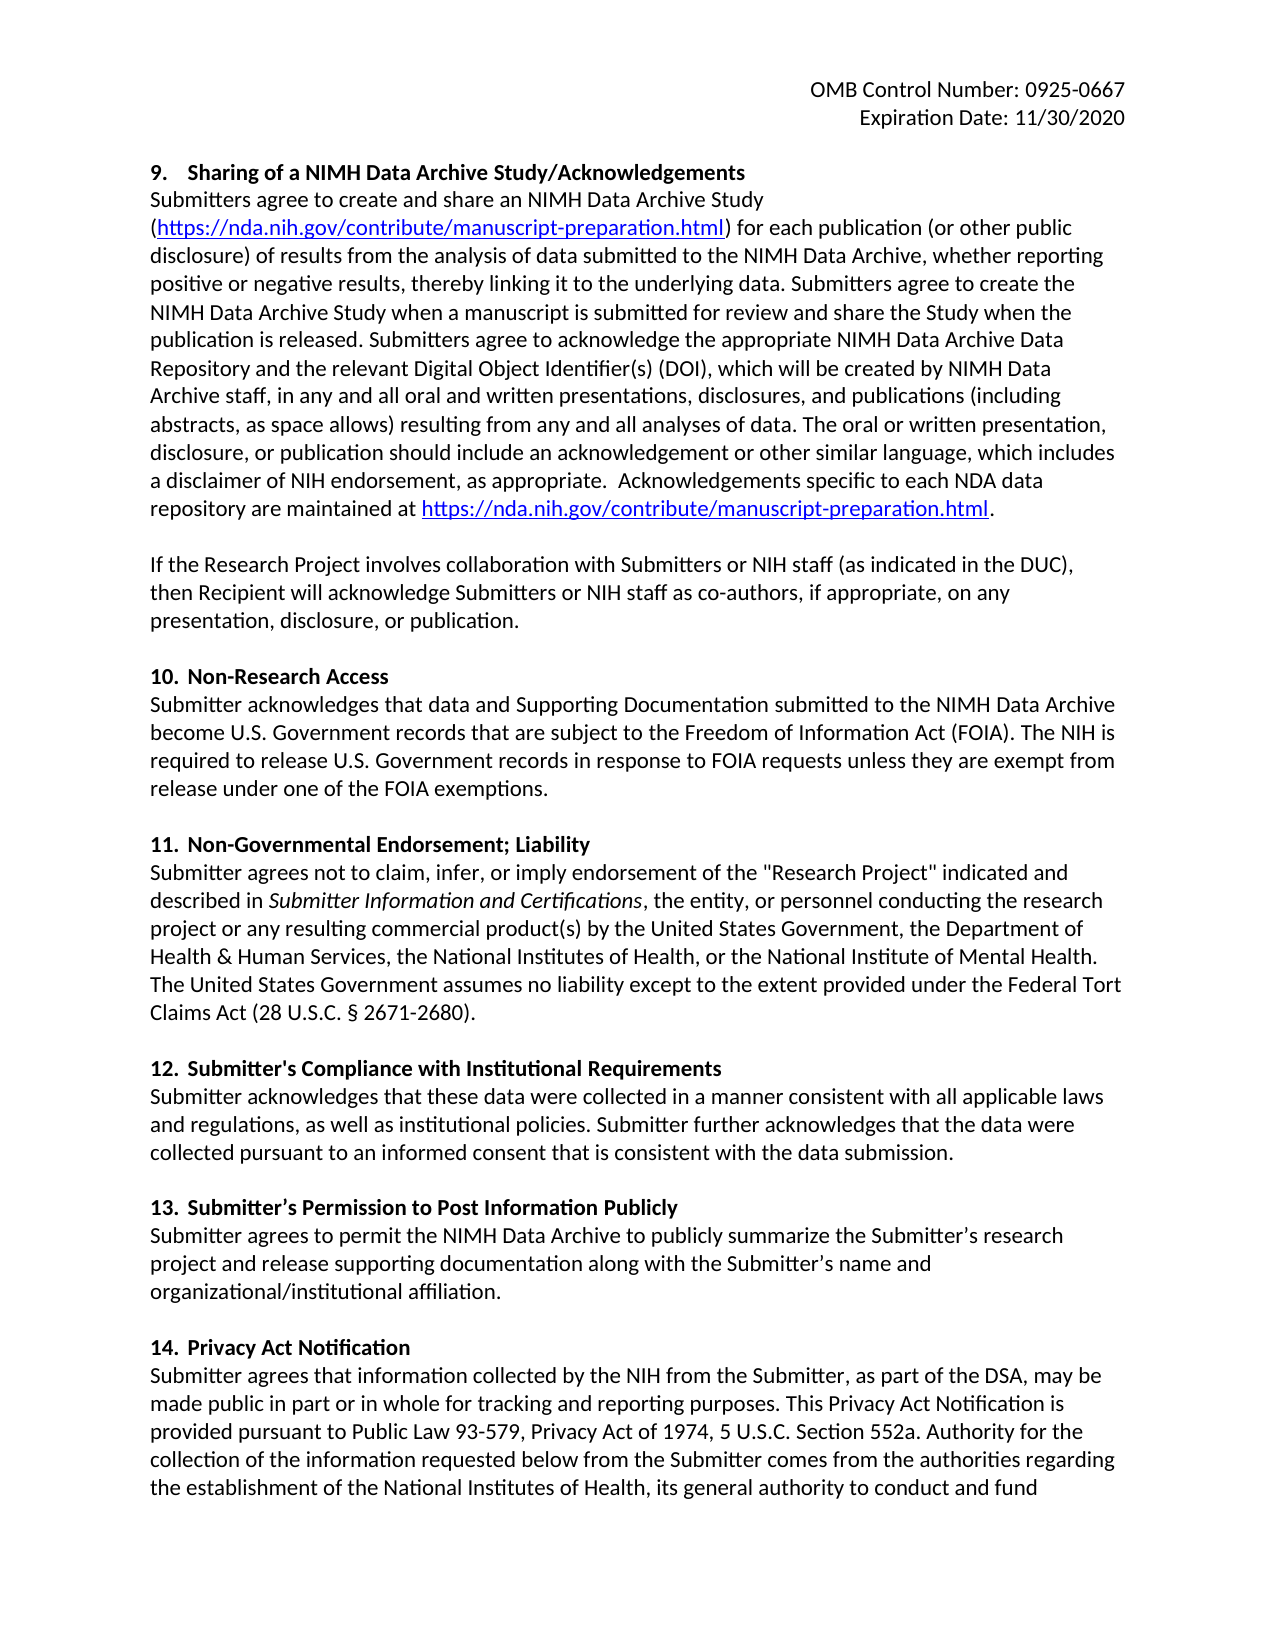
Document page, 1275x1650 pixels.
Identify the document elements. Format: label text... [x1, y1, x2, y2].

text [150, 1361, 1125, 1502]
subtitle Submitter's Compliance with Institutional Requirements [150, 1054, 1212, 1082]
text Submitter agrees not to claim, infer, or imply endorsement of the "Research Project" indicated and described in Submitter Information and Certifications, the entity, or personnel conducting the research project or any resulting commercial product(s) by the United States Government, the Department of Health & Human Services, the National Institutes of Health, or the National Institute of Mental Health. The United States Government assumes no liability except to the extent provided under the Federal Tort Claims Act (28 U.S.C. § 2671-2680). [150, 858, 1125, 1026]
text If the Research Project involves collaboration with Submitters or NIH staff (as indicated in the DUC), then Recipient will acknowledge Submitters or NIH staff as co-authors, if appropriate, on any presentation, disclosure, or publication. [150, 550, 1079, 634]
subtitle Submitter’s Permission to Post Information Publicly [150, 1193, 1212, 1221]
subtitle Sharing of a NIMH Data Archive Study/Acknowledgements [150, 158, 1212, 186]
text Submitter acknowledges that data and Supporting Documentation submitted to the NIMH Data Archive become U.S. Government records that are subject to the Freedom of Information Act (FOIA). The NIH is required to release U.S. Government records in response to FOIA requests unless they are exempt from release under one of the FOIA exemptions. [150, 690, 1118, 802]
subtitle Non-Governmental Endorsement; Liability [150, 830, 1212, 858]
text Submitters agree to create and share an NIMH Data Archive Study (https://nda.nih.gov/contribute/manuscript-preparation.html) for each publication (or other public disclosure) of results from the analysis of data submitted to the NIMH Data Archive, whether reporting positive or negative results, thereby linking it to the underlying data. Submitters agree to create the NIMH Data Archive Study when a manuscript is submitted for review and share the Study when the publication is released. Submitters agree to acknowledge the appropriate NIMH Data Archive Data Repository and the relevant Digital Object Identifier(s) (DOI), which will be created by NIMH Data Archive staff, in any and all oral and written presentations, disclosures, and publications (including abstracts, as space allows) resulting from any and all analyses of data. The oral or written presentation, disclosure, or publication should include an acknowledgement or other similar language, which includes a disclaimer of NIH endorsement, as appropriate. Acknowledgements specific to each NDA data repository are maintained at https://nda.nih.gov/contribute/manuscript-preparation.html. [150, 186, 1120, 522]
text Submitter agrees to permit the NIMH Data Archive to publicly summarize the Submitter’s research project and release supporting documentation along with the Submitter’s name and organizational/institutional affiliation. [150, 1221, 1069, 1305]
subtitle Non-Research Access [150, 662, 1212, 690]
subtitle Privacy Act Notification [150, 1333, 1212, 1361]
text Submitter acknowledges that these data were collected in a manner consistent with all applicable laws and regulations, as well as institutional policies. Submitter further acknowledges that the data were collected pursuant to an informed consent that is consistent with the data submission. [150, 1082, 1108, 1166]
